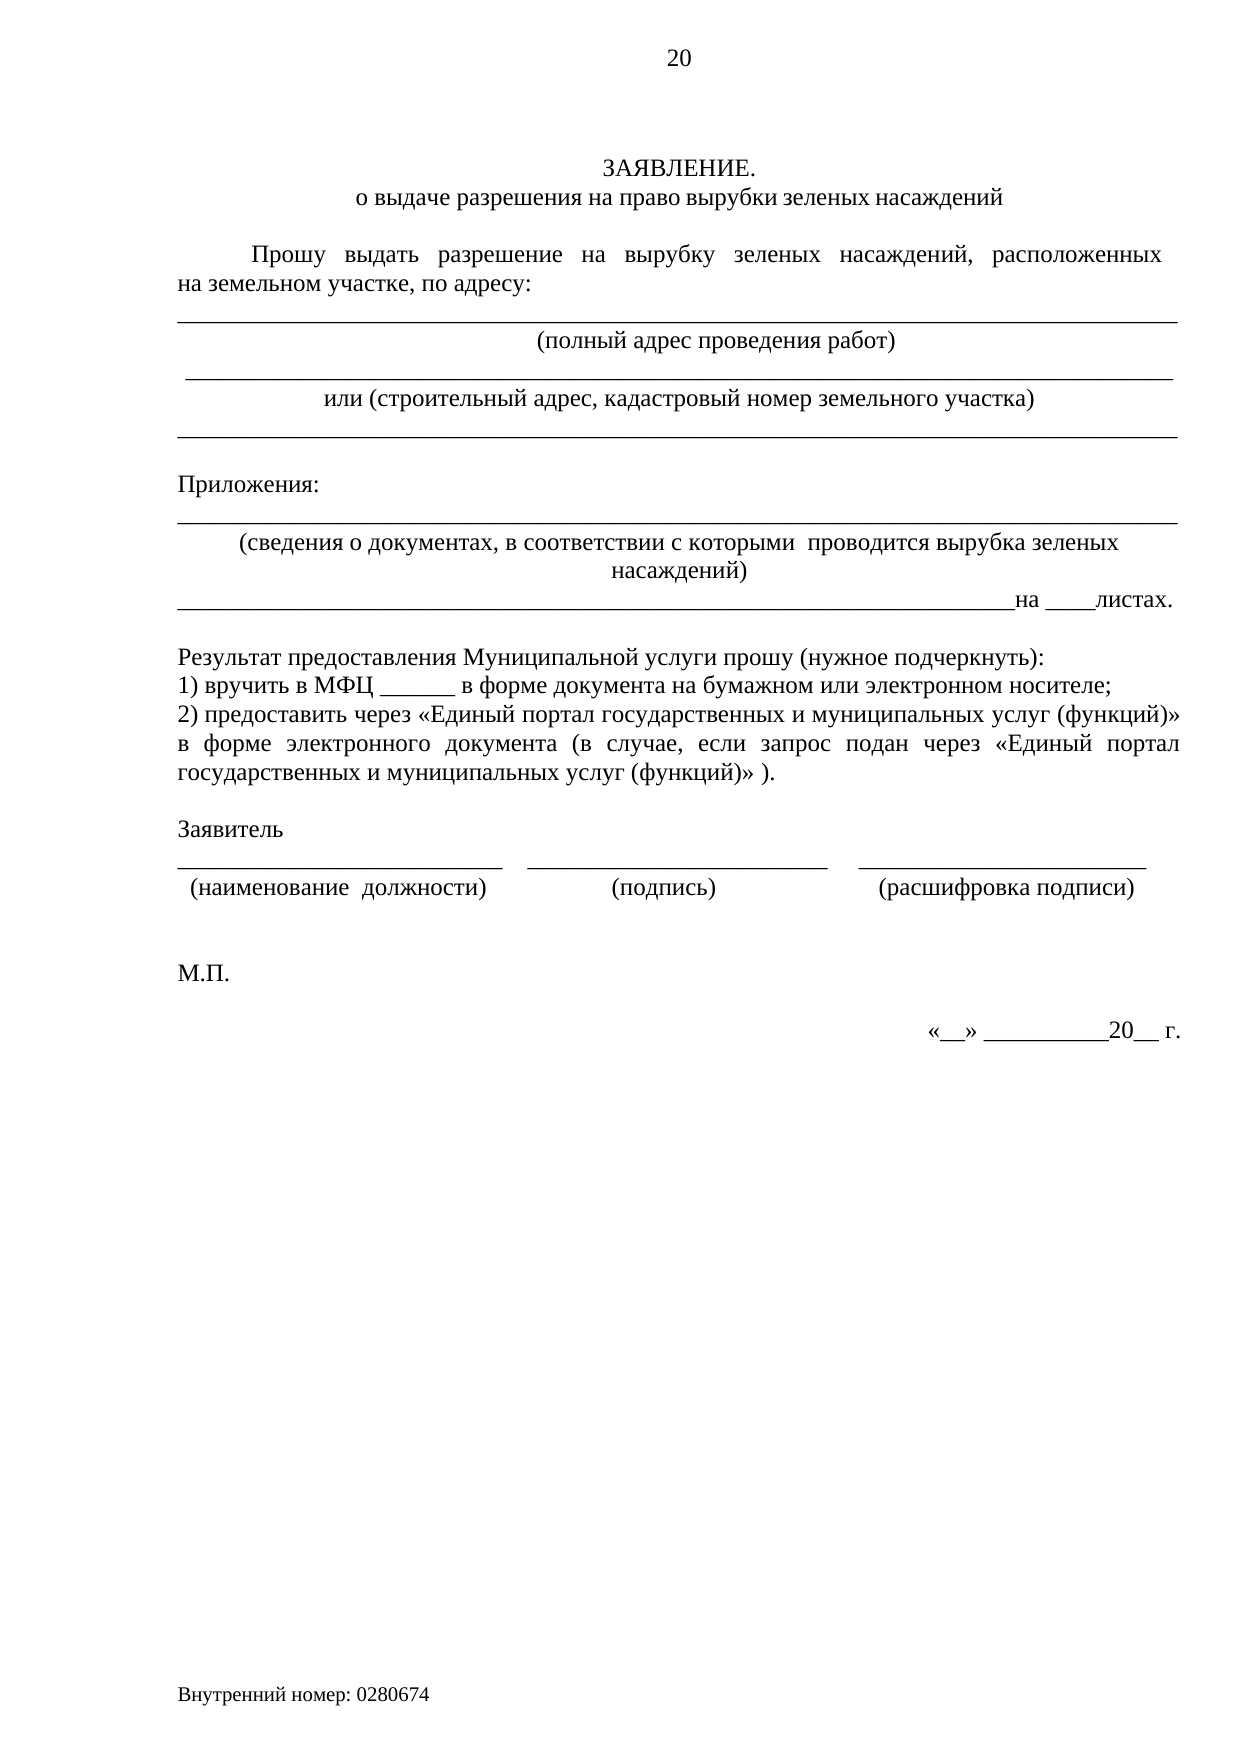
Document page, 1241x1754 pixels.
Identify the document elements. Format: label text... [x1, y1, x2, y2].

text М.П. [177, 958, 1181, 987]
text (сведения о документах, в соответствии с которыми проводится вырубка зеленых насаждений) [177, 527, 1181, 584]
text Результат предоставления Муниципальной услуги прошу (нужное подчеркнуть): [177, 642, 1181, 671]
text ЗАЯВЛЕНИЕ. [177, 153, 1181, 182]
text 2) предоставить через «Единый портал государственных и муниципальных услуг (функций)» в форме электронного документа (в случае, если запрос подан через «Единый портал государственных и муниципальных услуг (функций)» ). [177, 699, 1181, 786]
text ________________________________________________________________________________ [177, 412, 1181, 441]
text Приложения: ________________________________________________________________________________ [177, 469, 1181, 527]
text о выдаче разрешения на право вырубки зеленых насаждений [177, 182, 1181, 211]
text Прошу выдать разрешение на вырубку зеленых насаждений, расположенных на земельном участке, по адресу: [177, 239, 1181, 297]
text ________________________________________________________________________________ [177, 297, 1181, 326]
text __________________________ ________________________ _______________________ [177, 843, 1181, 872]
text «__» __________20__ г. [177, 1016, 1181, 1044]
text (полный адрес проведения работ) [177, 326, 1181, 354]
text (наименование должности) (подпись) (расшифровка подписи) [177, 872, 1181, 901]
text _______________________________________________________________________________ или (строительный адрес, кадастровый номер земельного участка) [177, 354, 1181, 412]
text 1) вручить в МФЦ ______ в форме документа на бумажном или электронном носителе; [177, 671, 1181, 699]
text ___________________________________________________________________на ____листах. [177, 584, 1181, 613]
text Заявитель [177, 814, 1181, 843]
